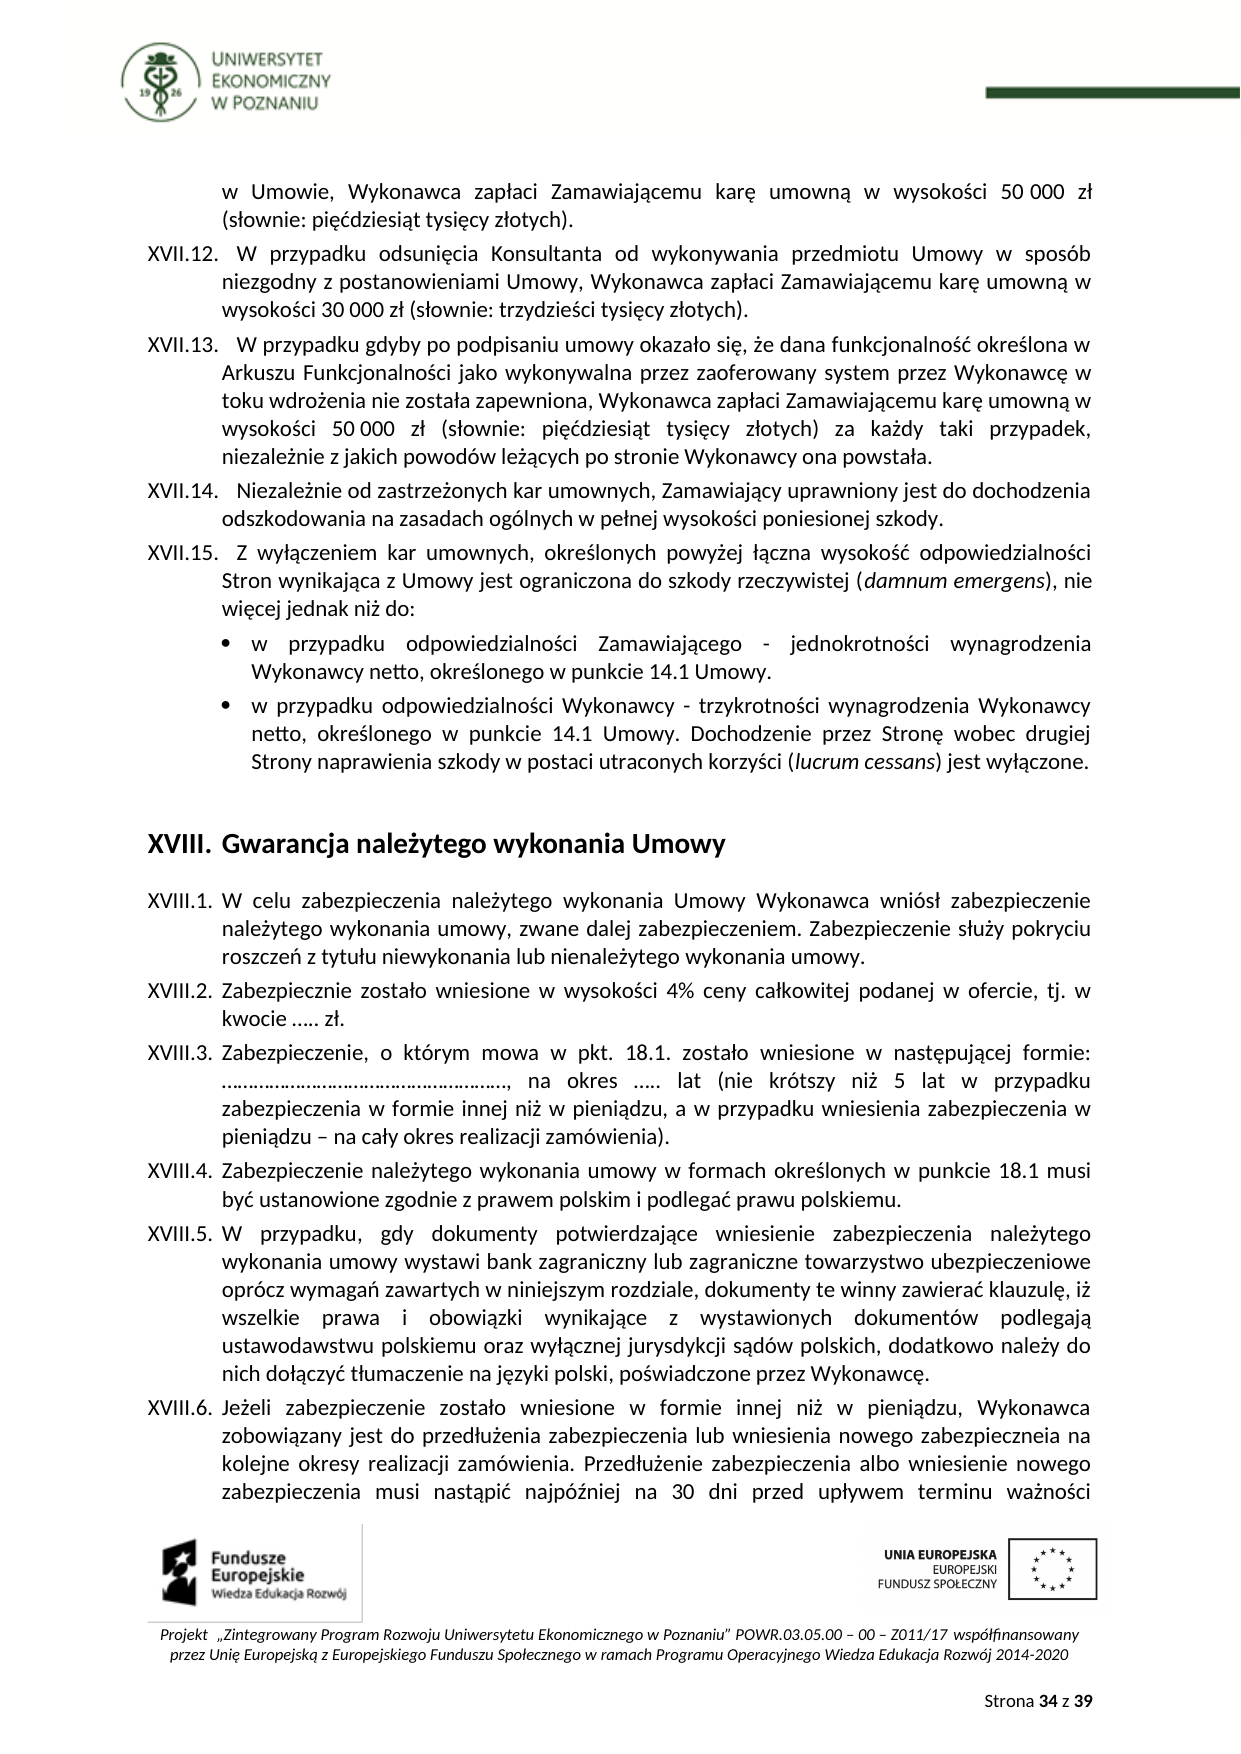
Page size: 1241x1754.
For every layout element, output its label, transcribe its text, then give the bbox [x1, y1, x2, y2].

picture [147, 1524, 364, 1624]
picture [860, 1522, 1115, 1617]
list W celu zabezpieczenia należytego wykonania Umowy Wykonawca wniósł zabezpieczenie należytego wykonania umowy, zwane dalej zabezpieczeniem. Zabezpieczenie służy pokryciu roszczeń z tytułu niewykonania lub nienależytego wykonania umowy. [148, 886, 1092, 970]
list Z wyłączeniem kar umownych, określonych powyżej łączna wysokość odpowiedzialności Stron wynikająca z Umowy jest ograniczona do szkody rzeczywistej (damnum emergens), nie więcej jednak niż do: [148, 538, 1092, 622]
list Zabezpieczenie, o którym mowa w pkt. 18.1. zostało wniesione w następującej formie: ………………………………………………, na okres ….. lat (nie krótszy niż 5 lat w przypadku zabezpieczenia w formie innej niż w pieniądzu, a w przypadku wniesienia zabezpieczenia w pieniądzu – na cały okres realizacji zamówienia). [148, 1038, 1092, 1150]
list Niezależnie od zastrzeżonych kar umownych, Zamawiający uprawniony jest do dochodzenia odszkodowania na zasadach ogólnych w pełnej wysokości poniesionej szkody. [148, 476, 1092, 532]
list Zabezpiecznie zostało wniesione w wysokości 4% ceny całkowitej podanej w ofercie, tj. w kwocie ….. zł. [148, 976, 1092, 1032]
list W przypadku gdyby po podpisaniu umowy okazało się, że dana funkcjonalność określona w Arkuszu Funkcjonalności jako wykonywalna przez zaoferowany system przez Wykonawcę w toku wdrożenia nie została zapewniona, Wykonawca zapłaci Zamawiającemu karę umowną w wysokości 50 000 zł (słownie: pięćdziesiąt tysięcy złotych) za każdy taki przypadek, niezależnie z jakich powodów leżących po stronie Wykonawcy ona powstała. [148, 330, 1092, 470]
list w przypadku odpowiedzialności Wykonawcy - trzykrotności wynagrodzenia Wykonawcy netto, określonego w punkcie 14.1 Umowy. Dochodzenie przez Stronę wobec drugiej Strony naprawienia szkody w postaci utraconych korzyści (lucrum cessans) jest wyłączone. [222, 691, 1092, 775]
list w przypadku odpowiedzialności Zamawiającego - jednokrotności wynagrodzenia Wykonawcy netto, określonego w punkcie 14.1 Umowy. [222, 629, 1092, 685]
picture [65, 1, 1241, 137]
list W przypadku, gdy dokumenty potwierdzające wniesienie zabezpieczenia należytego wykonania umowy wystawi bank zagraniczny lub zagraniczne towarzystwo ubezpieczeniowe oprócz wymagań zawartych w niniejszym rozdziale, dokumenty te winny zawierać klauzulę, iż wszelkie prawa i obowiązki wynikające z wystawionych dokumentów podlegają ustawodawstwu polskiemu oraz wyłącznej jurysdykcji sądów polskich, dodatkowo należy do nich dołączyć tłumaczenie na języki polski, poświadczone przez Wykonawcę. [148, 1219, 1092, 1387]
list Zabezpieczenie należytego wykonania umowy w formach określonych w punkcie 18.1 musi być ustanowione zgodnie z prawem polskim i podlegać prawu polskiemu. [148, 1157, 1092, 1213]
subtitle Gwarancja należytego wykonania Umowy [148, 825, 1092, 861]
list W przypadku odsunięcia Konsultanta od wykonywania przedmiotu Umowy w sposób niezgodny z postanowieniami Umowy, Wykonawca zapłaci Zamawiającemu karę umowną w wysokości 30 000 zł (słownie: trzydzieści tysięcy złotych). [148, 239, 1092, 323]
